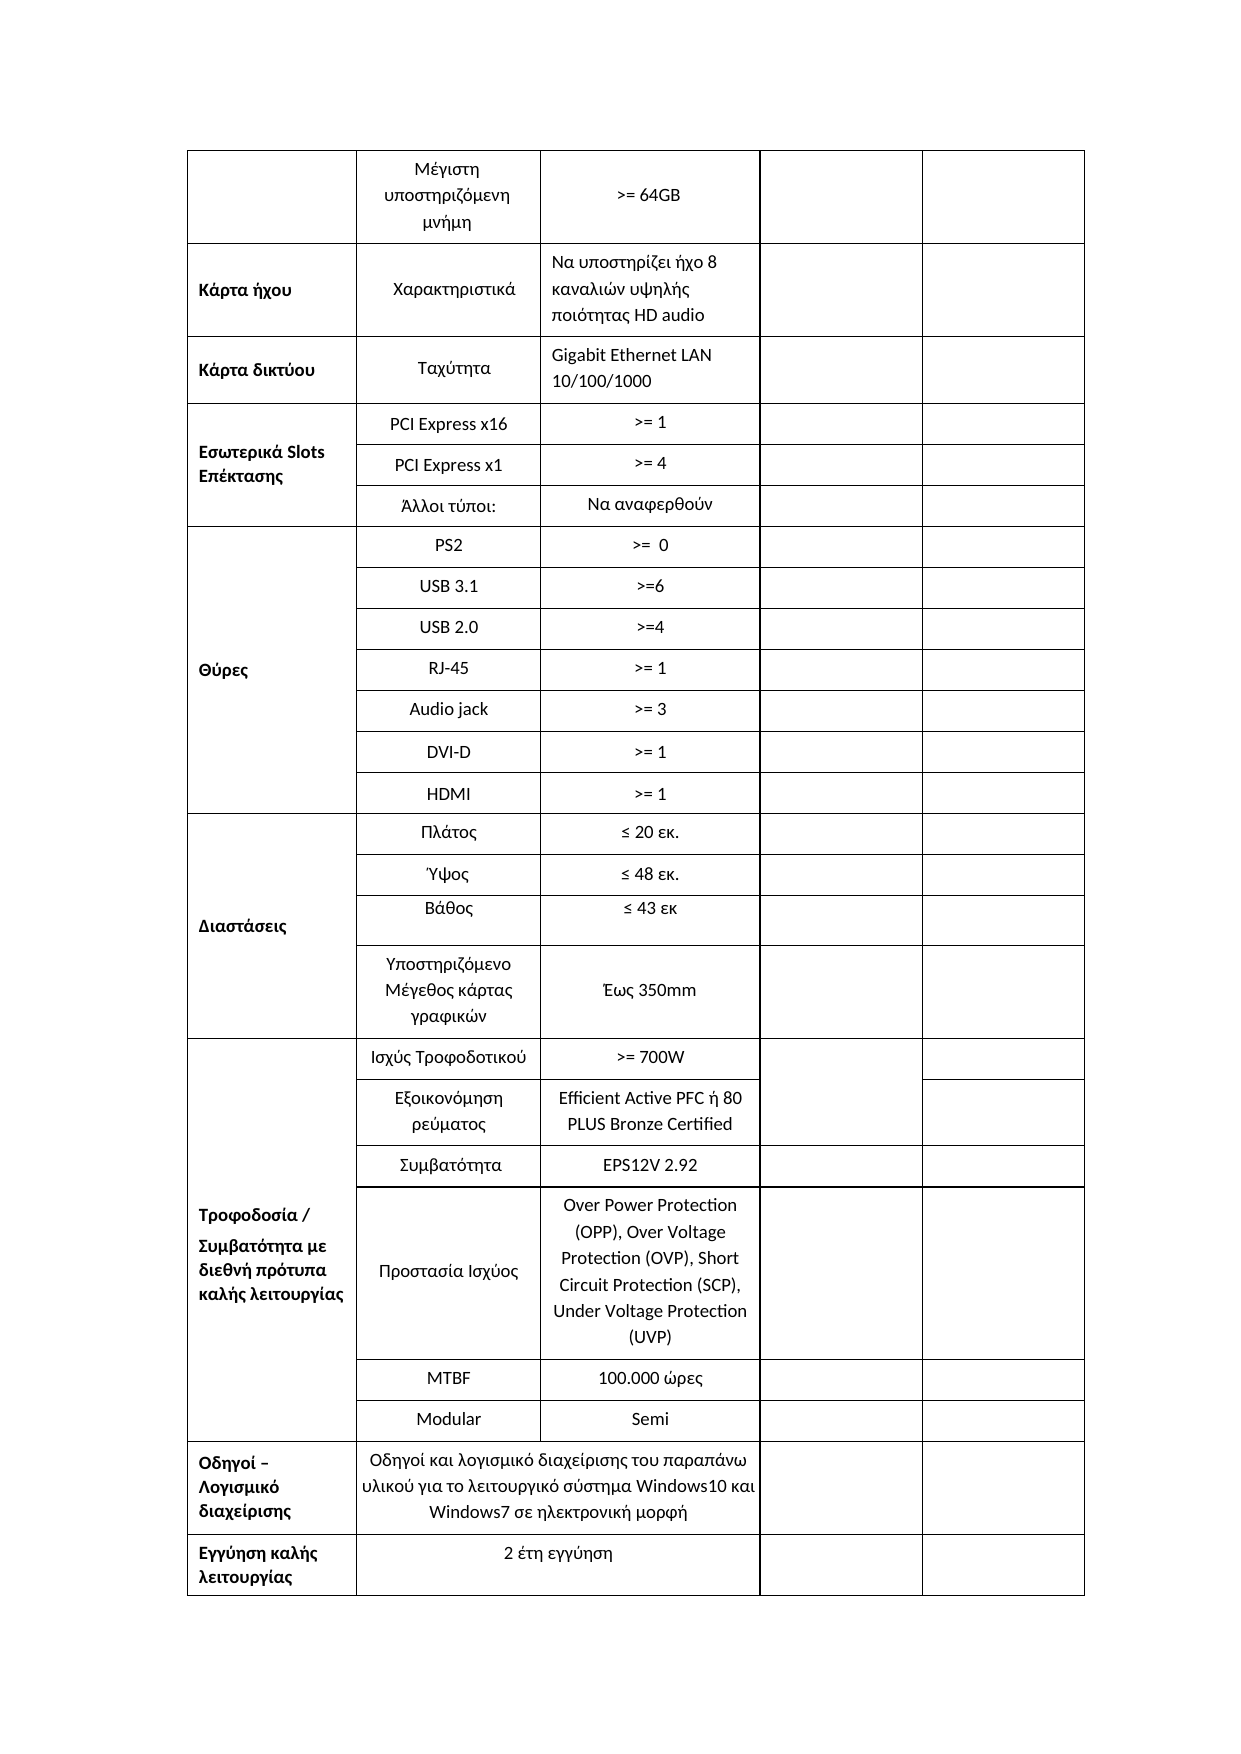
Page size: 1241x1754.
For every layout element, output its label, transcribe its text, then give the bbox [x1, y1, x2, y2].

table_cell [923, 486, 1084, 526]
table_cell Εξοικονόμηση ρεύματος [357, 1080, 540, 1145]
table_cell MTBF [357, 1360, 540, 1399]
table_cell DVI-D [357, 732, 540, 772]
table_cell PCI Express x1 [357, 445, 540, 485]
table_cell Διαστάσεις [188, 814, 356, 1038]
table_cell >=6 [541, 568, 759, 608]
table_cell [923, 1442, 1084, 1533]
table_cell [923, 151, 1084, 243]
table_cell [923, 244, 1084, 336]
table_cell [761, 855, 922, 895]
table_cell >= 1 [541, 404, 759, 444]
table_cell >= 64GB [541, 151, 759, 243]
table_cell Προστασία Ισχύος [357, 1188, 540, 1358]
table_cell Να υποστηρίζει ήχο 8 καναλιών υψηλής ποιότητας HD audio [541, 244, 759, 336]
table_cell >= 1 [541, 650, 759, 690]
table_cell Τροφοδοσία / Συμβατότητα με διεθνή πρότυπα καλής λειτουργίας [188, 1039, 356, 1441]
table_cell [761, 1188, 922, 1358]
table_cell [761, 773, 922, 813]
table_cell Ισχύς Τροφοδοτικού [357, 1039, 540, 1079]
table_cell [923, 650, 1084, 690]
table_cell USB 2.0 [357, 609, 540, 649]
table_cell Συμβατότητα [357, 1146, 540, 1186]
table_cell Θύρες [188, 527, 356, 813]
table_cell Ταχύτητα [357, 337, 540, 403]
table_cell Κάρτα ήχου [188, 244, 356, 336]
table_cell [761, 650, 922, 690]
table_cell [923, 946, 1084, 1038]
table_cell EPS12V 2.92 [541, 1146, 759, 1186]
table_cell >= 0 [541, 527, 759, 567]
table_cell [761, 691, 922, 731]
table_cell [923, 1146, 1084, 1186]
table_cell [761, 1535, 922, 1595]
table_cell Έως 350mm [541, 946, 759, 1038]
table_cell [923, 568, 1084, 608]
table_cell Gigabit Ethernet LAN 10/100/1000 [541, 337, 759, 403]
table_cell >= 3 [541, 691, 759, 731]
table_cell USB 3.1 [357, 568, 540, 608]
table_cell [923, 337, 1084, 403]
table_cell [761, 609, 922, 649]
table_cell [761, 946, 922, 1038]
table_cell [923, 855, 1084, 895]
table_cell [923, 445, 1084, 485]
table_cell [761, 445, 922, 485]
table_cell Οδηγοί και λογισμικό διαχείρισης του παραπάνω υλικού για το λειτουργικό σύστημα Windows10 και Windows7 σε ηλεκτρονική μορφή [357, 1442, 759, 1533]
table_cell PS2 [357, 527, 540, 567]
table_cell [923, 404, 1084, 444]
table_cell [923, 609, 1084, 649]
table_cell [761, 896, 922, 944]
table_cell [923, 1360, 1084, 1399]
table_cell >= 1 [541, 732, 759, 772]
table_cell [923, 1080, 1084, 1145]
table_cell [761, 151, 922, 243]
table_cell Modular [357, 1401, 540, 1441]
table_cell Να αναφερθούν [541, 486, 759, 526]
table_cell ≤ 20 εκ. [541, 814, 759, 854]
table_cell ≤ 43 εκ [541, 896, 759, 944]
table_cell [761, 486, 922, 526]
table_cell [761, 1146, 922, 1186]
table_cell Βάθος [357, 896, 540, 944]
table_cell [188, 1535, 356, 1595]
table_cell [761, 1360, 922, 1399]
table_cell >=4 [541, 609, 759, 649]
table_cell [923, 896, 1084, 944]
table_cell Over Power Protection (OPP), Over Voltage Protection (OVP), Short Circuit Protection (SCP), Under Voltage Protection (UVP) [541, 1188, 759, 1358]
table_cell [761, 1039, 922, 1145]
table_cell Οδηγοί – Λογισμικό διαχείρισης [188, 1442, 356, 1533]
table_cell [923, 732, 1084, 772]
table_cell Ύψος [357, 855, 540, 895]
table_cell Χαρακτηριστικά [357, 244, 540, 336]
table_cell 100.000 ώρες [541, 1360, 759, 1399]
table_cell [923, 1188, 1084, 1358]
table_cell [761, 814, 922, 854]
table_cell Εσωτερικά Slots Επέκτασης [188, 404, 356, 526]
table_cell [923, 1039, 1084, 1079]
table_cell HDMI [357, 773, 540, 813]
table_cell [761, 1401, 922, 1441]
table_cell 2 έτη εγγύηση [357, 1535, 759, 1595]
table_cell >= 1 [541, 773, 759, 813]
table_cell Semi [541, 1401, 759, 1441]
table_cell [923, 1401, 1084, 1441]
table_cell [923, 773, 1084, 813]
table_cell RJ-45 [357, 650, 540, 690]
table_cell [761, 527, 922, 567]
table_cell [761, 1442, 922, 1533]
table_cell ≤ 48 εκ. [541, 855, 759, 895]
table_cell Μέγιστη υποστηριζόμενη μνήμη [357, 151, 540, 243]
table_cell [923, 1535, 1084, 1595]
table_cell [761, 732, 922, 772]
table_cell [761, 568, 922, 608]
table_cell >= 4 [541, 445, 759, 485]
table_cell [761, 337, 922, 403]
table_cell PCI Express x16 [357, 404, 540, 444]
table_cell Άλλοι τύποι: [357, 486, 540, 526]
table_cell Κάρτα δικτύου [188, 337, 356, 403]
table_cell >= 700W [541, 1039, 759, 1079]
table_cell Efficient Active PFC ή 80 PLUS Bronze Certified [541, 1080, 759, 1145]
table_cell Audio jack [357, 691, 540, 731]
table_cell [923, 527, 1084, 567]
table_cell Πλάτος [357, 814, 540, 854]
table_cell [923, 691, 1084, 731]
table_cell [923, 814, 1084, 854]
table_cell [761, 244, 922, 336]
table_cell [761, 404, 922, 444]
table_cell Υποστηριζόμενο Μέγεθος κάρτας γραφικών [357, 946, 540, 1038]
